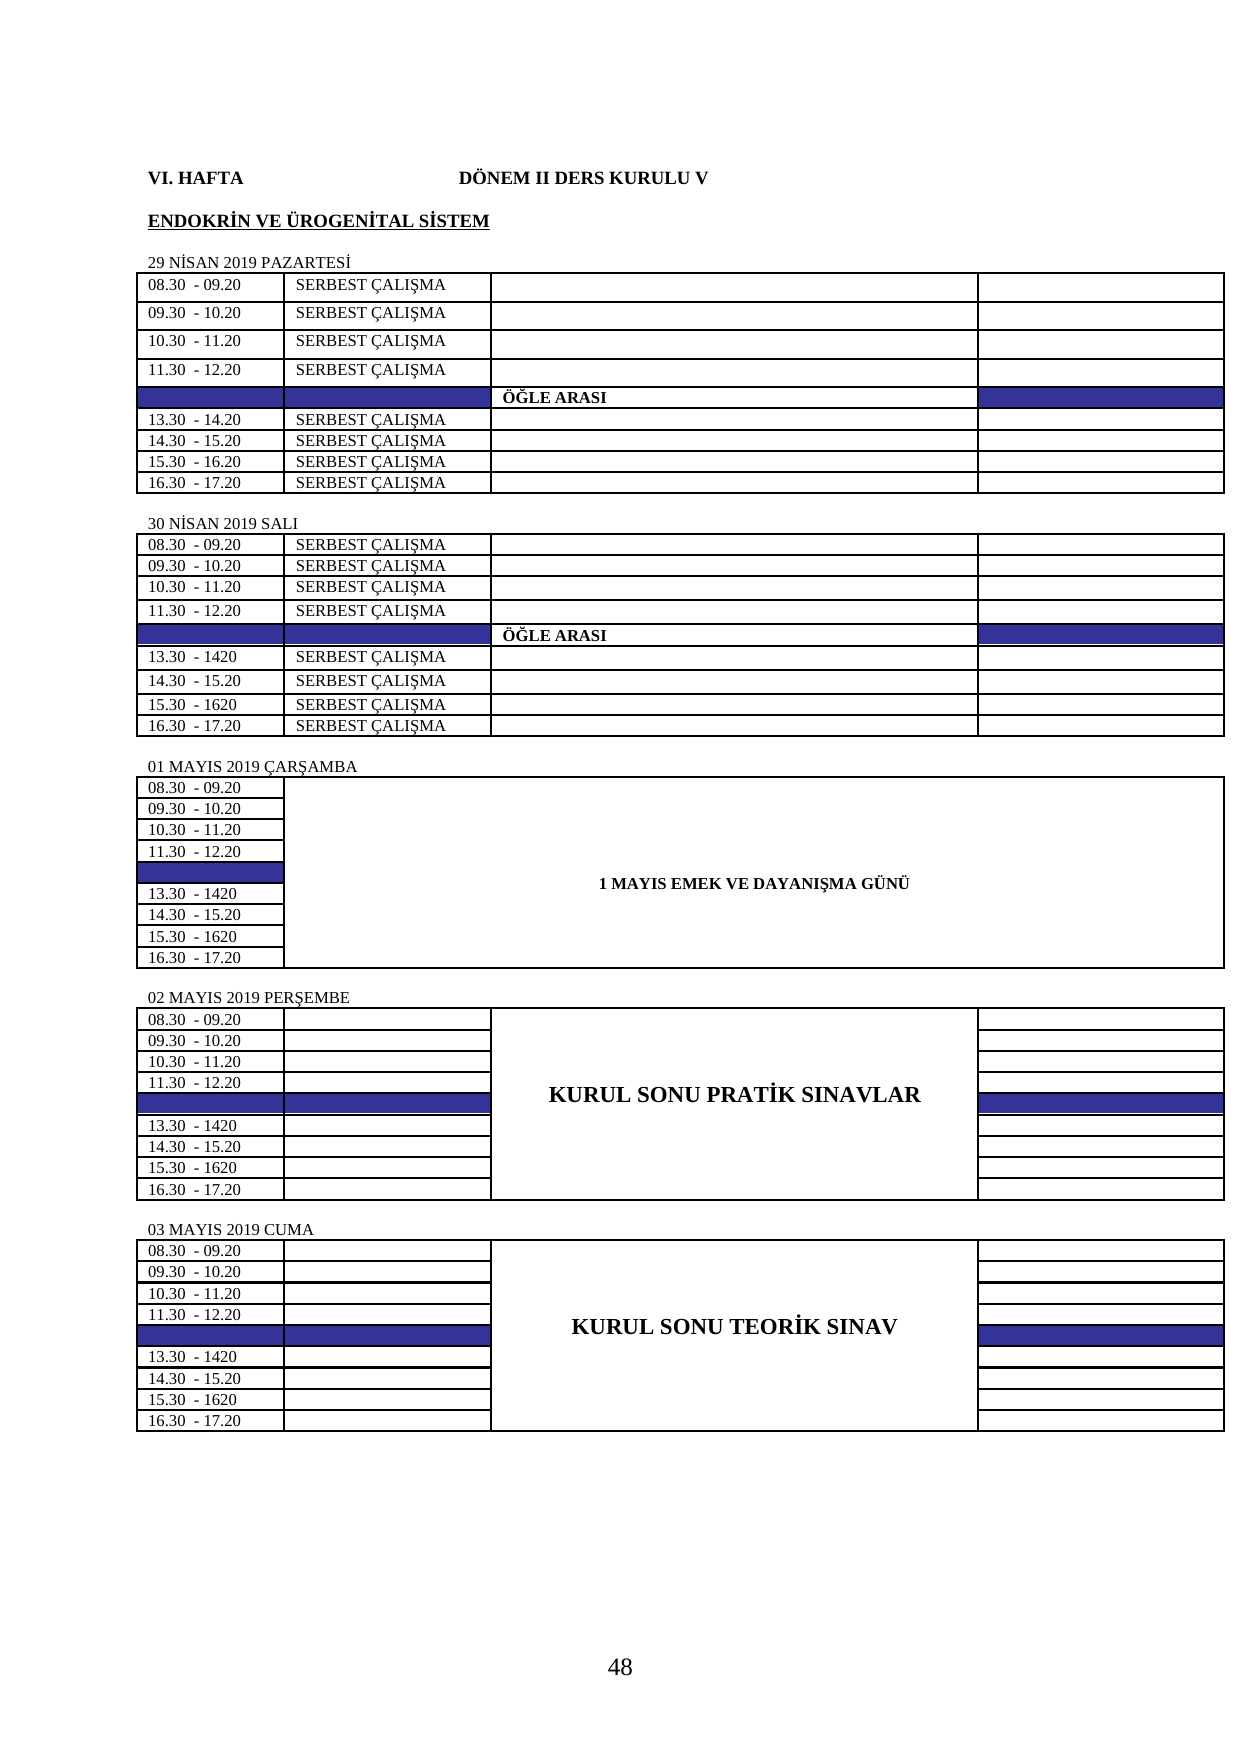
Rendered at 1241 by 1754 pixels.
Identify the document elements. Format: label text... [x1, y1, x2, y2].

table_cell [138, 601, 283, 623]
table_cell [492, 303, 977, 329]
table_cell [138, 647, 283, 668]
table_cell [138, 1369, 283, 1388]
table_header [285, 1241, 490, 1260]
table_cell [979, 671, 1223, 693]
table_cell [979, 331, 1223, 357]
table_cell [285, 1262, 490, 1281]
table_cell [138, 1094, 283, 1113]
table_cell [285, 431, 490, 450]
text VI. HAFTA DÖNEM II DERS KURULU V [148, 167, 1093, 188]
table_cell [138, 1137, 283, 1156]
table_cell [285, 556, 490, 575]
text 01 MAYIS 2019 ÇARŞAMBA [148, 756, 1093, 776]
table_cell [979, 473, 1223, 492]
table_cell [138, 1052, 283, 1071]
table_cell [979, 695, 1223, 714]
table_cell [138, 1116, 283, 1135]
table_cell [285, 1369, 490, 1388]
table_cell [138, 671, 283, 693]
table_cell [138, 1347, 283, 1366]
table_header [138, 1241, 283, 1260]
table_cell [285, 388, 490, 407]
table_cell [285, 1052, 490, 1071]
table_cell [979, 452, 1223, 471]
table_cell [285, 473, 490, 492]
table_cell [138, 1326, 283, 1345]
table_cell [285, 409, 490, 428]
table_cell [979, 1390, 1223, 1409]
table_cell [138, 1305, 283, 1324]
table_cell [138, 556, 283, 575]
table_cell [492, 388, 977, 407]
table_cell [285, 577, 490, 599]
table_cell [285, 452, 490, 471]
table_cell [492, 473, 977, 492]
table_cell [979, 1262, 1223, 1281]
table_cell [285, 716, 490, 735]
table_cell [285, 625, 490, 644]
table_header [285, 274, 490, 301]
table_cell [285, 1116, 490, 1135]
text ENDOKRİN VE ÜROGENİTAL SİSTEM [148, 210, 1093, 231]
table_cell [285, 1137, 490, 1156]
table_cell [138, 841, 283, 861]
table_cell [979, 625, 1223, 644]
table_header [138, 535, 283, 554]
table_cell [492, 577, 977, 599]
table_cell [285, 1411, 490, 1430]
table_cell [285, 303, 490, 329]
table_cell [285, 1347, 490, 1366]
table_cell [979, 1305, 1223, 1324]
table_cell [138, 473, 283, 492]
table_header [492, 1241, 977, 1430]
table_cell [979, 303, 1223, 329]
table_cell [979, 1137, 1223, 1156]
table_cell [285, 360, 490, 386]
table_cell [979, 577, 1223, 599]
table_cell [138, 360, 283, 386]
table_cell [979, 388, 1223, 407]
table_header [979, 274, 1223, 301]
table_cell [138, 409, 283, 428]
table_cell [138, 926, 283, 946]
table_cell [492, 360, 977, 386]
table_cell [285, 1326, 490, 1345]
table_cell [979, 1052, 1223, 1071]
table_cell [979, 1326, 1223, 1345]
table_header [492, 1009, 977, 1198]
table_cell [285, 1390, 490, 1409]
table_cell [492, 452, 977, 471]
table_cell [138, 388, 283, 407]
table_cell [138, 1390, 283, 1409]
text 29 NİSAN 2019 PAZARTESİ [148, 253, 1093, 272]
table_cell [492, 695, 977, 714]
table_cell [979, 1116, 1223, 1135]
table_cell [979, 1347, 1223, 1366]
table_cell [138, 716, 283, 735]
text 02 MAYIS 2019 PERŞEMBE [148, 988, 1093, 1007]
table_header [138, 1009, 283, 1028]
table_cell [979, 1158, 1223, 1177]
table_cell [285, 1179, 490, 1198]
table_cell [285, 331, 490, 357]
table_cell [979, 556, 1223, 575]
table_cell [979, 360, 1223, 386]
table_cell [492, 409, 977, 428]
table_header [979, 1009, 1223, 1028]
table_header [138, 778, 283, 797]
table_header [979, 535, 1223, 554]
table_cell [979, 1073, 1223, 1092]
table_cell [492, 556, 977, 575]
text 30 NİSAN 2019 SALI [148, 513, 1093, 533]
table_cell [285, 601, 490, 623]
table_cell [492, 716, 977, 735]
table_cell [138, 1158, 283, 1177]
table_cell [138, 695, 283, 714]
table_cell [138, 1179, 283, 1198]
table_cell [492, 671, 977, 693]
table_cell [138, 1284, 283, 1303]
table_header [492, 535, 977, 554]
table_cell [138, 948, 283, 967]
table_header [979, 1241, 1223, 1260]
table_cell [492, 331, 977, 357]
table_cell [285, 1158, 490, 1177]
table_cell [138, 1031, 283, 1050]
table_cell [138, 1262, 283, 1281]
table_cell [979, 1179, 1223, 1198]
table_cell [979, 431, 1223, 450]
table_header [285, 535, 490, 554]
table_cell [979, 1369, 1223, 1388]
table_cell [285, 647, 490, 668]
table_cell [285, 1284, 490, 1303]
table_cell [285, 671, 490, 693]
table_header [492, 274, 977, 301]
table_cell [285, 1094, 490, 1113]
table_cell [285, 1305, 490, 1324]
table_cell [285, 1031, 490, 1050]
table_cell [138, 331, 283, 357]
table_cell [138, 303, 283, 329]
text 03 MAYIS 2019 CUMA [148, 1220, 1093, 1239]
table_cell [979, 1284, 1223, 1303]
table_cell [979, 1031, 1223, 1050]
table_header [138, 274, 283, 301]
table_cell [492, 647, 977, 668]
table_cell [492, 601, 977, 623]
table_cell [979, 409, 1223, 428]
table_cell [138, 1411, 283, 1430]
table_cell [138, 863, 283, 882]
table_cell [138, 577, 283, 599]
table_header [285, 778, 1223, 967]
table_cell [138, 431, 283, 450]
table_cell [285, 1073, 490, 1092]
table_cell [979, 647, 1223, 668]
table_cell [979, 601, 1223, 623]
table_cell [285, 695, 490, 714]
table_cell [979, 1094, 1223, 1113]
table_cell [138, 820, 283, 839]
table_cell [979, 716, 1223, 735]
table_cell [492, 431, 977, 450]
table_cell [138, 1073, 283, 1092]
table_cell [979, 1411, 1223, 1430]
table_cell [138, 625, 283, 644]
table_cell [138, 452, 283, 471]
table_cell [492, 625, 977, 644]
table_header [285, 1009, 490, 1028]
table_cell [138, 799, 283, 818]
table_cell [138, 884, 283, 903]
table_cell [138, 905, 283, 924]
